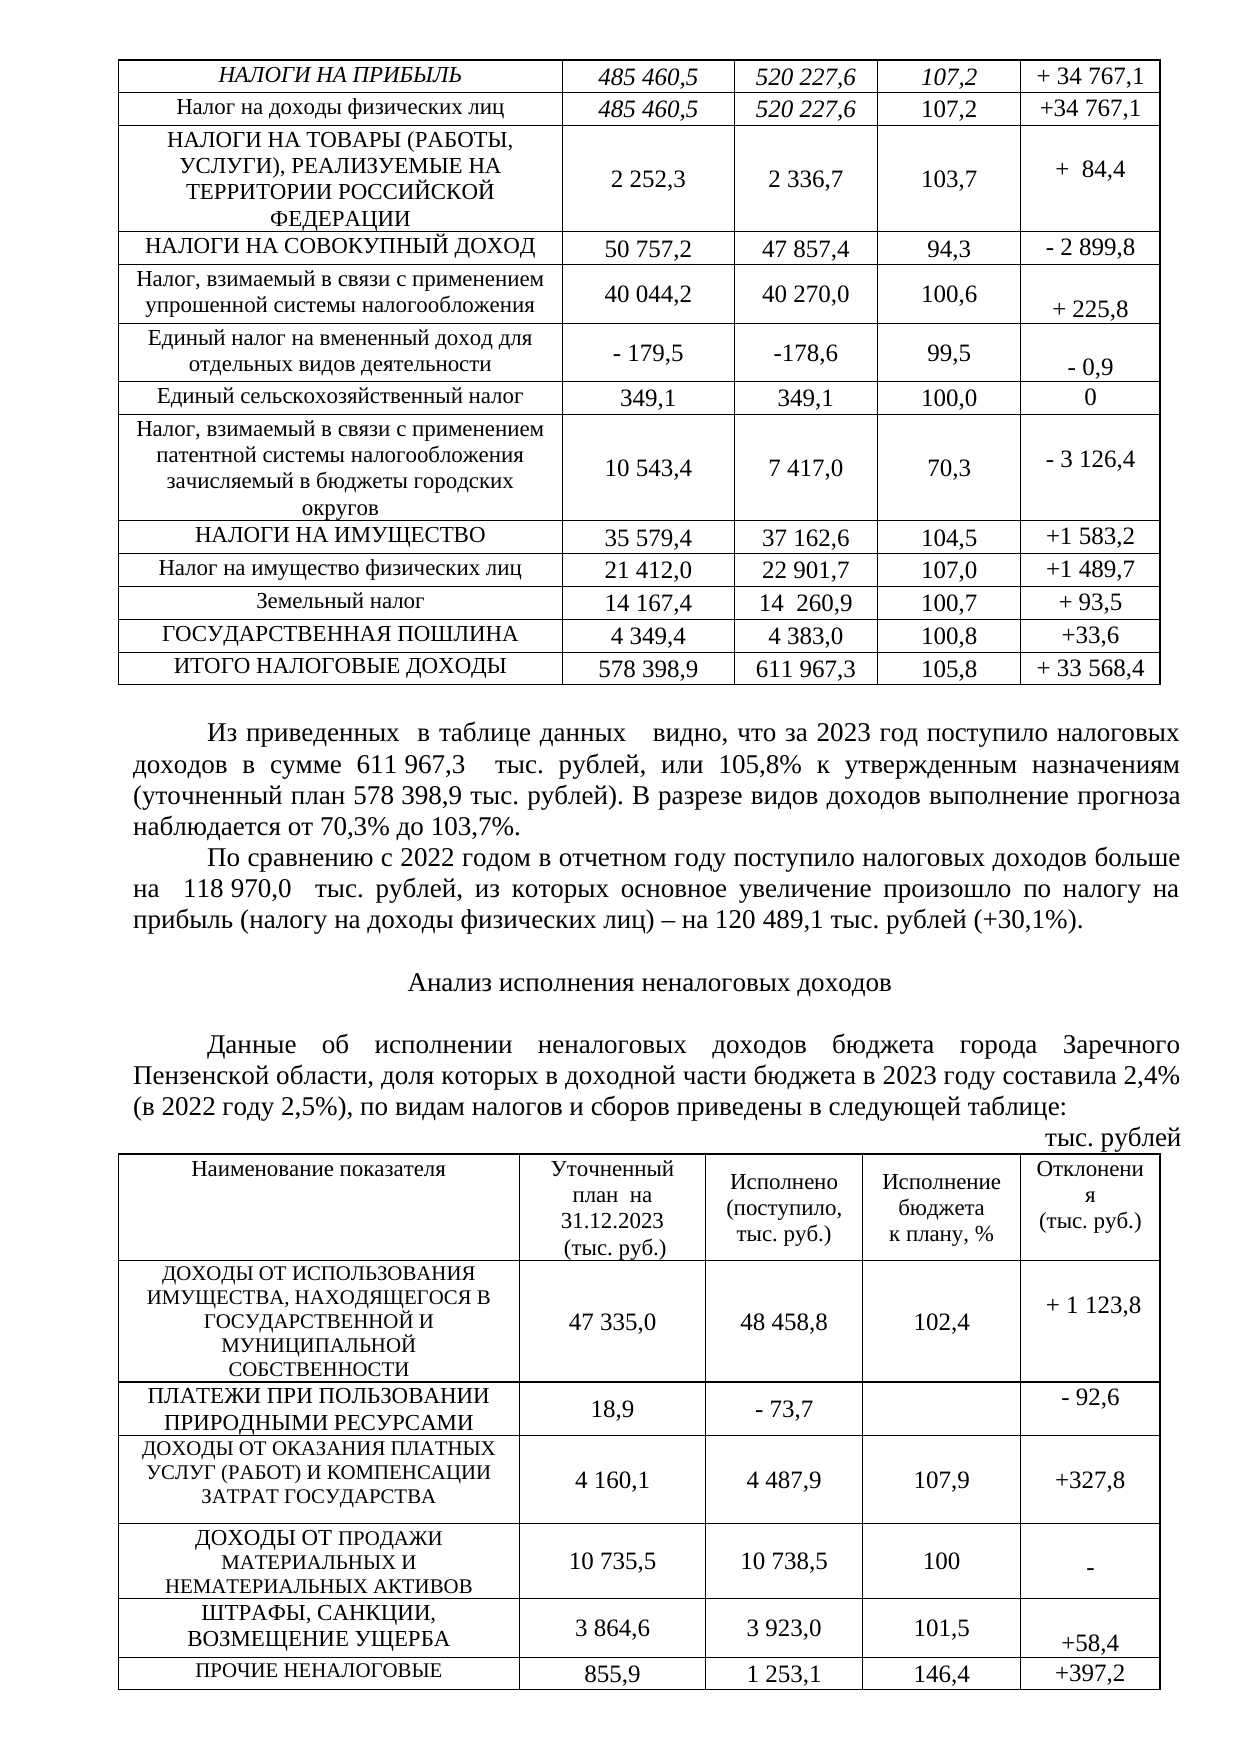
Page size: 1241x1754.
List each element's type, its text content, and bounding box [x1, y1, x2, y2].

table_cell 100,8 [878, 620, 1020, 652]
table_cell 2 252,3 [563, 126, 734, 231]
table_cell - 92,6 [1021, 1383, 1159, 1435]
table_cell 101,5 [863, 1599, 1020, 1657]
table_cell + 225,8 [1021, 265, 1159, 322]
table_cell 70,3 [878, 415, 1020, 520]
table_cell 103,7 [878, 126, 1020, 231]
text По сравнению с 2022 годом в отчетном году поступило налоговых доходов больше на 118 970,0 тыс. рублей, из которых основное увеличение произошло по налогу на прибыль (налогу на доходы физических лиц) – на 120 489,1 тыс. рублей (+30,1%). [133, 841, 1181, 934]
table_cell ДОХОДЫ ОТ ИСПОЛЬЗОВАНИЯ ИМУЩЕСТВА, НАХОДЯЩЕГОСЯ В ГОСУДАРСТВЕННОЙ И МУНИЦИПАЛЬНОЙ СОБСТВЕННОСТИ [119, 1261, 519, 1381]
table_cell + 34 767,1 [1021, 61, 1159, 92]
table_cell [863, 1383, 1020, 1435]
table_cell 22 901,7 [735, 554, 877, 586]
table_cell +58,4 [1021, 1599, 1159, 1657]
table_cell 10 738,5 [706, 1524, 862, 1598]
table_cell +1 489,7 [1021, 554, 1159, 586]
table_cell 4 487,9 [706, 1436, 862, 1522]
table_cell ГОСУДАРСТВЕННАЯ ПОШЛИНА [119, 620, 562, 652]
table_cell 100,6 [878, 265, 1020, 322]
table_cell 100 [863, 1524, 1020, 1598]
table_header Отклонения (тыс. руб.) [1021, 1155, 1159, 1260]
text тыс. рублей [133, 1121, 1181, 1153]
table_cell 50 757,2 [563, 232, 734, 264]
table_cell НАЛОГИ НА ПРИБЫЛЬ [119, 61, 562, 92]
table_cell 578 398,9 [563, 653, 734, 684]
table_cell Единый налог на вмененный доход для отдельных видов деятельности [119, 324, 562, 381]
table_cell 107,2 [878, 93, 1020, 125]
table_cell Налог на имущество физических лиц [119, 554, 562, 586]
table_cell 107,0 [878, 554, 1020, 586]
table_cell 10 735,5 [520, 1524, 705, 1598]
table_cell 349,1 [735, 382, 877, 414]
table_cell ДОХОДЫ ОТ ОКАЗАНИЯ ПЛАТНЫХ УСЛУГ (РАБОТ) И КОМПЕНСАЦИИ ЗАТРАТ ГОСУДАРСТВА [119, 1436, 519, 1522]
table_cell - 3 126,4 [1021, 415, 1159, 520]
table_cell - 2 899,8 [1021, 232, 1159, 264]
table_cell 105,8 [878, 653, 1020, 684]
table_cell - [1021, 1524, 1159, 1598]
table_cell ДОХОДЫ ОТ ПРОДАЖИ МАТЕРИАЛЬНЫХ И НЕМАТЕРИАЛЬНЫХ АКТИВОВ [119, 1524, 519, 1598]
table_cell ШТРАФЫ, САНКЦИИ, ВОЗМЕЩЕНИЕ УЩЕРБА [119, 1599, 519, 1657]
table_cell 485 460,5 [563, 61, 734, 92]
table_cell 21 412,0 [563, 554, 734, 586]
table_cell 611 967,3 [735, 653, 877, 684]
table_cell Налог на доходы физических лиц [119, 93, 562, 125]
table_cell + 33 568,4 [1021, 653, 1159, 684]
table_cell + 1 123,8 [1021, 1261, 1159, 1381]
table_cell ИТОГО НАЛОГОВЫЕ ДОХОДЫ [119, 653, 562, 684]
table_cell Земельный налог [119, 587, 562, 619]
table_cell 102,4 [863, 1261, 1020, 1381]
table_cell - 179,5 [563, 324, 734, 381]
table_cell 47 335,0 [520, 1261, 705, 1381]
table_cell ПЛАТЕЖИ ПРИ ПОЛЬЗОВАНИИ ПРИРОДНЫМИ РЕСУРСАМИ [119, 1383, 519, 1435]
table_cell 107,2 [878, 61, 1020, 92]
table_cell 520 227,6 [735, 93, 877, 125]
table_cell +327,8 [1021, 1436, 1159, 1522]
table_cell 104,5 [878, 521, 1020, 553]
table_cell 107,9 [863, 1436, 1020, 1522]
table_cell 3 923,0 [706, 1599, 862, 1657]
table_cell Налог, взимаемый в связи с применением патентной системы налогообложения зачисляемый в бюджеты городских округов [119, 415, 562, 520]
table_cell +397,2 [1021, 1658, 1159, 1689]
table_cell Единый сельскохозяйственный налог [119, 382, 562, 414]
table_cell Налог, взимаемый в связи с применением упрошенной системы налогообложения [119, 265, 562, 322]
table_cell 37 162,6 [735, 521, 877, 553]
table_header Исполнено (поступило, тыс. руб.) [706, 1155, 862, 1260]
table_cell 4 160,1 [520, 1436, 705, 1522]
table_cell 94,3 [878, 232, 1020, 264]
table_cell НАЛОГИ НА ТОВАРЫ (РАБОТЫ, УСЛУГИ), РЕАЛИЗУЕМЫЕ НА ТЕРРИТОРИИ РОССИЙСКОЙ ФЕДЕРАЦИИ [119, 126, 562, 231]
table_cell +33,6 [1021, 620, 1159, 652]
table_cell 99,5 [878, 324, 1020, 381]
table_cell НАЛОГИ НА ИМУЩЕСТВО [119, 521, 562, 553]
table_cell 10 543,4 [563, 415, 734, 520]
table_header Уточненный план на 31.12.2023 (тыс. руб.) [520, 1155, 705, 1260]
table_cell 4 349,4 [563, 620, 734, 652]
table_cell 40 044,2 [563, 265, 734, 322]
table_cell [119, 1658, 519, 1689]
table_cell НАЛОГИ НА СОВОКУПНЫЙ ДОХОД [119, 232, 562, 264]
table_cell 18,9 [520, 1383, 705, 1435]
table_cell 520 227,6 [735, 61, 877, 92]
table_cell 349,1 [563, 382, 734, 414]
table_cell 2 336,7 [735, 126, 877, 231]
table_cell 485 460,5 [563, 93, 734, 125]
table_cell 1 253,1 [706, 1658, 862, 1689]
text Анализ исполнения неналоговых доходов [118, 966, 1181, 997]
table_cell 48 458,8 [706, 1261, 862, 1381]
table_cell +1 583,2 [1021, 521, 1159, 553]
table_cell 100,7 [878, 587, 1020, 619]
table_cell 146,4 [863, 1658, 1020, 1689]
text Данные об исполнении неналоговых доходов бюджета города Заречного Пензенской области, доля которых в доходной части бюджета в 2023 году составила 2,4% (в 2022 году 2,5%), по видам налогов и сборов приведены в следующей таблице: [133, 1028, 1181, 1121]
table_cell - 0,9 [1021, 324, 1159, 381]
table_cell +34 767,1 [1021, 93, 1159, 125]
table_cell + 93,5 [1021, 587, 1159, 619]
table_cell -178,6 [735, 324, 877, 381]
table_cell 855,9 [520, 1658, 705, 1689]
text Из приведенных в таблице данных видно, что за 2023 год поступило налоговых доходов в сумме 611 967,3 тыс. рублей, или 105,8% к утвержденным назначениям (уточненный план 578 398,9 тыс. рублей). В разрезе видов доходов выполнение прогноза наблюдается от 70,3% до 103,7%. [133, 717, 1181, 841]
table_cell 3 864,6 [520, 1599, 705, 1657]
table_header Наименование показателя [119, 1155, 519, 1260]
table_cell 0 [1021, 382, 1159, 414]
table_cell 47 857,4 [735, 232, 877, 264]
table_cell 4 383,0 [735, 620, 877, 652]
table_cell 100,0 [878, 382, 1020, 414]
table_cell - 73,7 [706, 1383, 862, 1435]
table_cell + 84,4 [1021, 126, 1159, 231]
table_cell 14 167,4 [563, 587, 734, 619]
table_header Исполнение бюджета к плану, % [863, 1155, 1020, 1260]
table_cell 14 260,9 [735, 587, 877, 619]
table_cell 35 579,4 [563, 521, 734, 553]
table_cell 40 270,0 [735, 265, 877, 322]
table_cell 7 417,0 [735, 415, 877, 520]
